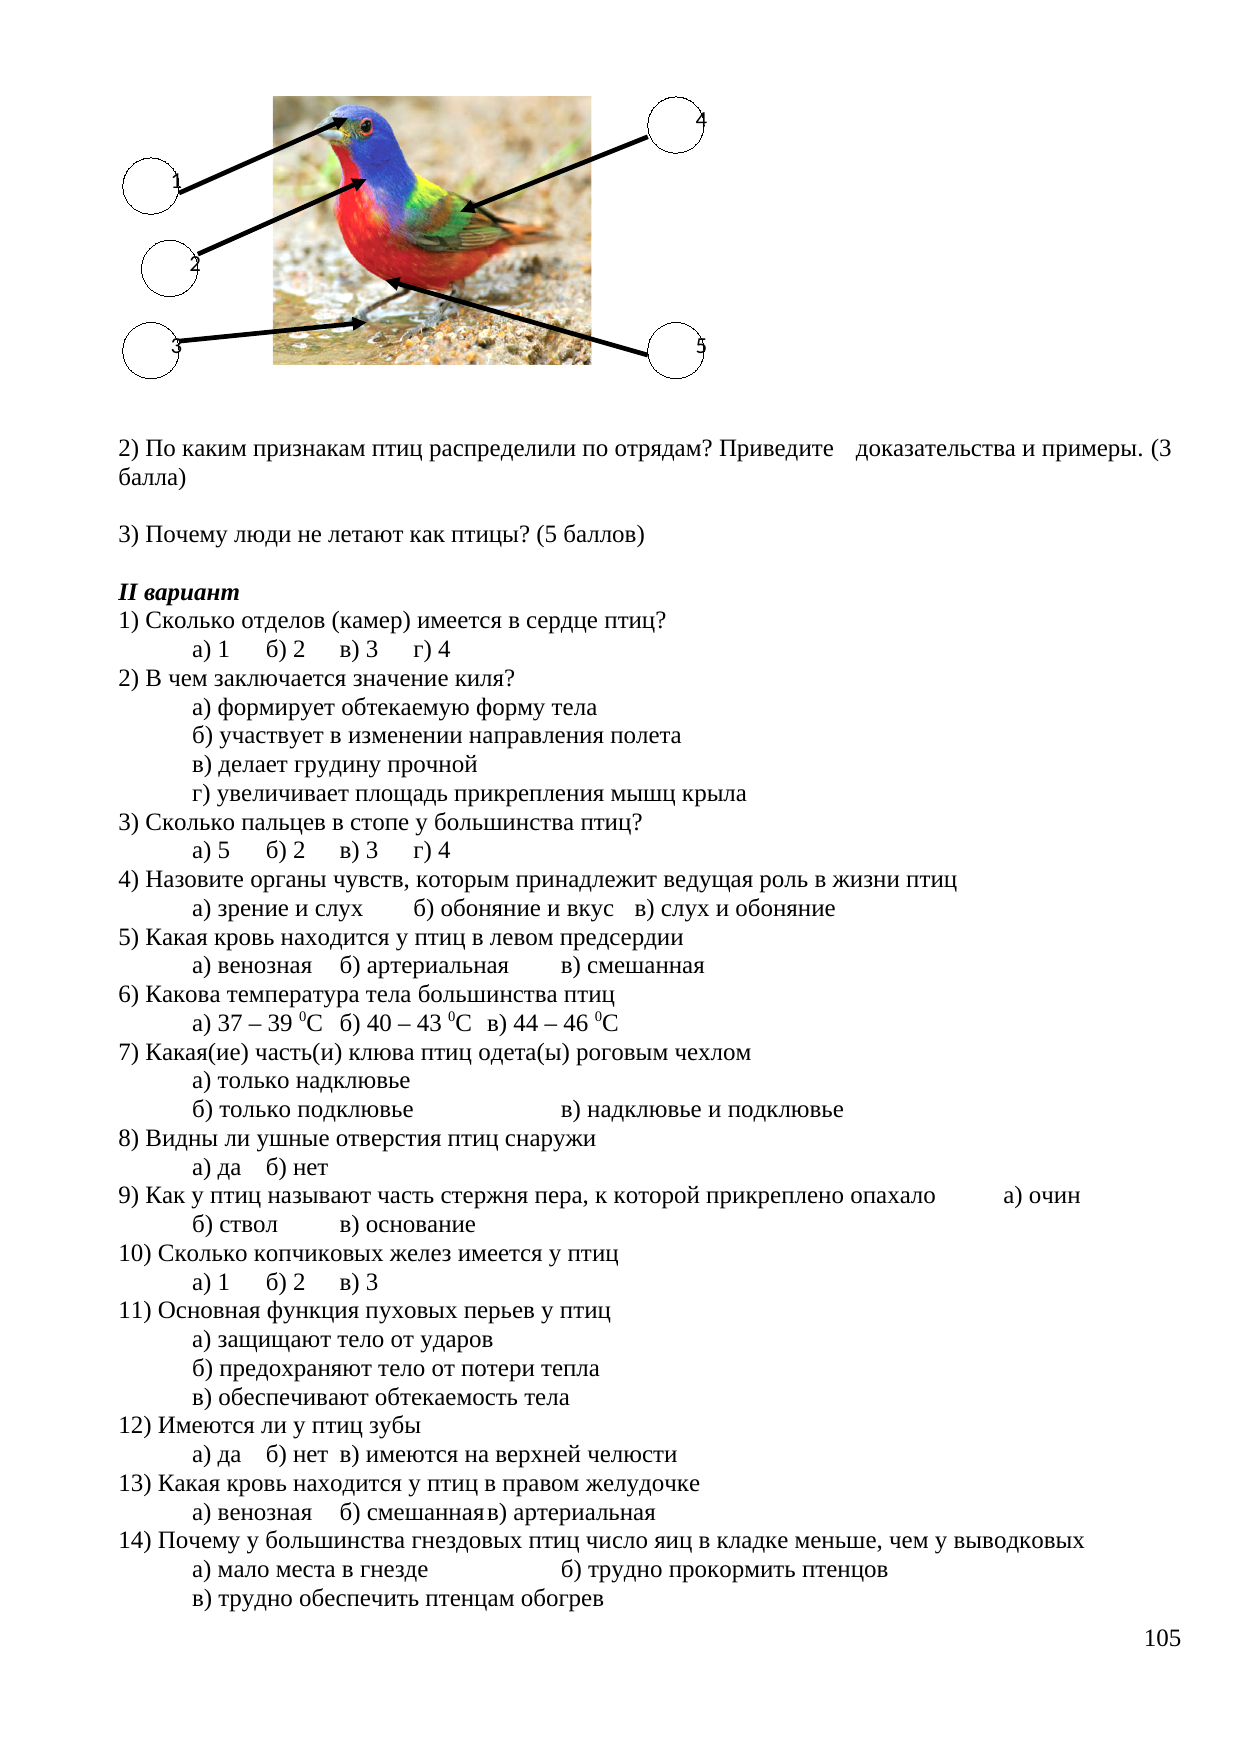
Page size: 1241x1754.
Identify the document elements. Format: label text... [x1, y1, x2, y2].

text 1) Сколько отделов (камер) имеется в сердце птиц? [118, 605, 1181, 634]
text 3) Сколько пальцев в стопе у большинства птиц? [118, 807, 1181, 835]
text 4) Назовите органы чувств, которым принадлежит ведущая роль в жизни птиц [118, 864, 1181, 893]
text в) делает грудину прочной [118, 749, 1181, 778]
text в) обеспечивают обтекаемость тела [118, 1382, 1181, 1410]
text 7) Какая(ие) часть(и) клюва птиц одета(ы) роговым чехлом [118, 1037, 1181, 1065]
text а) только надклювье [118, 1065, 1181, 1094]
text в) трудно обеспечить птенцам обогрев [118, 1583, 1181, 1612]
text а) 37 – 39 0С б) 40 – 43 0С в) 44 – 46 0С [118, 1008, 1181, 1037]
text б) только подклювье в) надклювье и подклювье [118, 1094, 1181, 1123]
text а) 1 б) 2 в) 3 г) 4 [118, 634, 1181, 663]
text 2) По каким признакам птиц распределили по отрядам? Приведите доказательства и примеры. (3 балла) [118, 433, 1181, 490]
text а) мало места в гнезде б) трудно прокормить птенцов [118, 1554, 1181, 1583]
text б) предохраняют тело от потери тепла [118, 1353, 1181, 1382]
text а) зрение и слух б) обоняние и вкус в) слух и обоняние [118, 893, 1181, 922]
text 9) Как у птиц называют часть стержня пера, к которой прикреплено опахало а) очин б) ствол в) основание [118, 1180, 1181, 1238]
text 12) Имеются ли у птиц зубы [118, 1410, 1181, 1439]
text а) да б) нет [118, 1152, 1181, 1180]
text 11) Основная функция пуховых перьев у птиц [118, 1295, 1181, 1324]
text а) венозная б) артериальная в) смешанная [118, 950, 1181, 979]
text а) защищают тело от ударов [118, 1324, 1181, 1353]
text а) формирует обтекаемую форму тела [118, 692, 1181, 720]
text а) да б) нет в) имеются на верхней челюсти [118, 1439, 1181, 1468]
text 10) Сколько копчиковых желез имеется у птиц [118, 1238, 1181, 1267]
text а) 5 б) 2 в) 3 г) 4 [118, 835, 1181, 864]
text II вариант [118, 577, 1181, 605]
text 6) Какова температура тела большинства птиц [118, 979, 1181, 1008]
text б) участвует в изменении направления полета [118, 720, 1181, 749]
text 8) Видны ли ушные отверстия птиц снаружи [118, 1123, 1181, 1152]
text 2) В чем заключается значение киля? [118, 663, 1181, 692]
text а) 1 б) 2 в) 3 [118, 1267, 1181, 1295]
text 13) Какая кровь находится у птиц в правом желудочке [118, 1468, 1181, 1497]
text 3) Почему люди не летают как птицы? (5 баллов) [118, 519, 1181, 548]
text 5) Какая кровь находится у птиц в левом предсердии [118, 922, 1181, 950]
text а) венозная б) смешанная в) артериальная [118, 1497, 1181, 1525]
text 14) Почему у большинства гнездовых птиц число яиц в кладке меньше, чем у выводковых [118, 1525, 1181, 1554]
text г) увеличивает площадь прикрепления мышц крыла [118, 778, 1181, 807]
